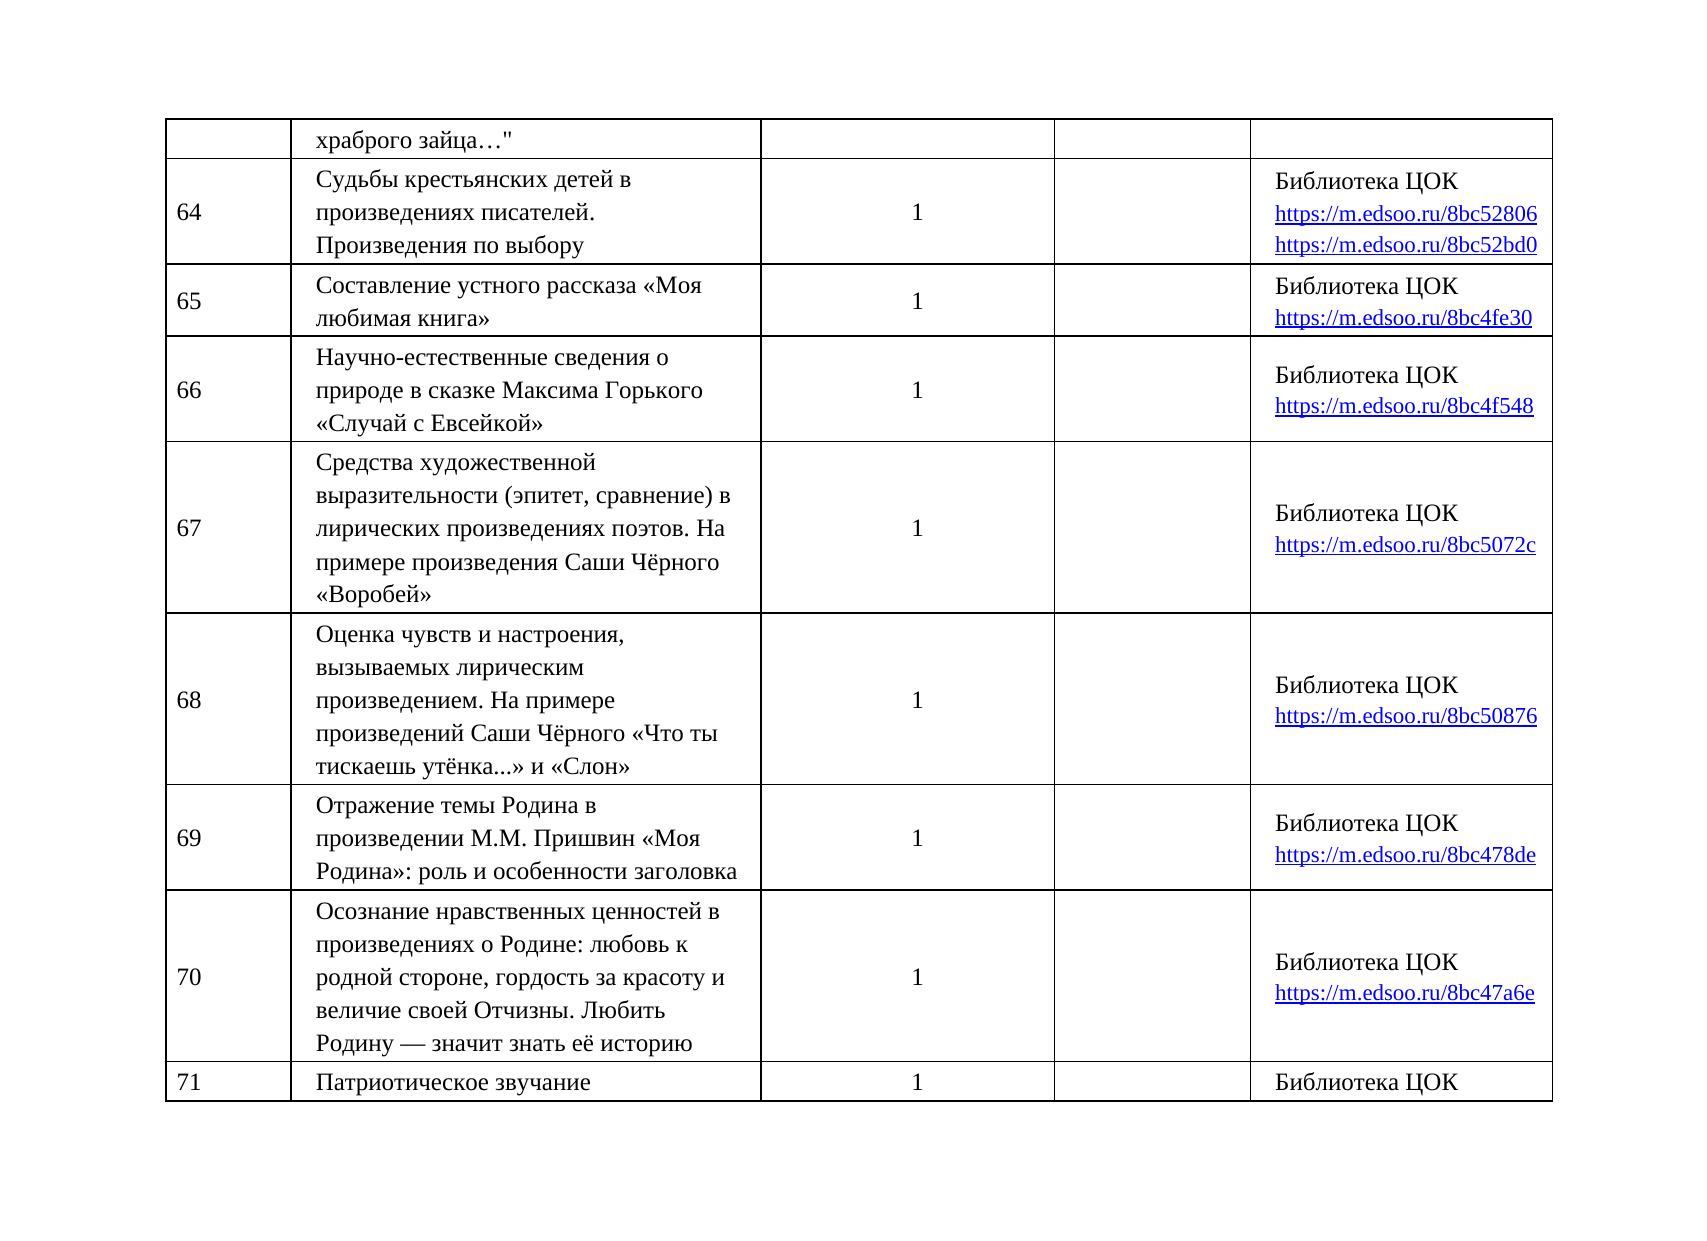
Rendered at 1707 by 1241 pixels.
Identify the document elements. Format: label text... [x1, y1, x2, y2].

table_cell 1 [762, 442, 1054, 612]
table_cell [1055, 785, 1250, 889]
table_cell 1 [762, 337, 1054, 441]
table_cell [1055, 1062, 1250, 1100]
table_cell Составление устного рассказа «Моя любимая книга» [292, 265, 760, 335]
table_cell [292, 1062, 760, 1100]
table_cell Библиотека ЦОК https://m.edsoo.ru/8bc47a6e [1251, 891, 1552, 1061]
table_cell 1 [762, 614, 1054, 784]
table_cell Отражение темы Родина в произведении М.М. Пришвин «Моя Родина»: роль и особенности заголовка [292, 785, 760, 889]
table_cell 64 [167, 159, 290, 263]
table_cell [1251, 120, 1552, 157]
table_cell Научно-естественные сведения о природе в сказке Максима Горького «Случай с Евсейкой» [292, 337, 760, 441]
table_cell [292, 120, 760, 157]
table_cell 1 [762, 785, 1054, 889]
table_cell 1 [762, 1062, 1054, 1100]
table_cell [1055, 614, 1250, 784]
table_cell Средства художественной выразительности (эпитет, сравнение) в лирических произведениях поэтов. На примере произведения Саши Чёрного «Воробей» [292, 442, 760, 612]
table_cell [1055, 120, 1250, 157]
table_cell [1055, 159, 1250, 263]
table_cell Библиотека ЦОК https://m.edsoo.ru/8bc4fe30 [1251, 265, 1552, 335]
table_cell Библиотека ЦОК https://m.edsoo.ru/8bc4f548 [1251, 337, 1552, 441]
table_cell 69 [167, 785, 290, 889]
table_cell [1055, 337, 1250, 441]
table_cell 1 [762, 265, 1054, 335]
table_cell Судьбы крестьянских детей в произведениях писателей. Произведения по выбору [292, 159, 760, 263]
table_cell 65 [167, 265, 290, 335]
table_cell Библиотека ЦОК https://m.edsoo.ru/8bc50876 [1251, 614, 1552, 784]
table_cell 1 [762, 159, 1054, 263]
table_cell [1251, 1062, 1552, 1100]
table_cell [1055, 891, 1250, 1061]
table_cell 67 [167, 442, 290, 612]
table_cell 66 [167, 337, 290, 441]
table_cell 71 [167, 1062, 290, 1100]
table_cell 70 [167, 891, 290, 1061]
table_cell 63 [167, 120, 290, 157]
table_cell 1 [762, 120, 1054, 157]
table_cell 1 [762, 891, 1054, 1061]
table_cell Оценка чувств и настроения, вызываемых лирическим произведением. На примере произведений Саши Чёрного «Что ты тискаешь утёнка...» и «Слон» [292, 614, 760, 784]
table_cell Осознание нравственных ценностей в произведениях о Родине: любовь к родной стороне, гордость за красоту и величие своей Отчизны. Любить Родину — значит знать её историю [292, 891, 760, 1061]
table_cell Библиотека ЦОК https://m.edsoo.ru/8bc478de [1251, 785, 1552, 889]
table_cell [1055, 265, 1250, 335]
table_cell 68 [167, 614, 290, 784]
table_cell Библиотека ЦОК https://m.edsoo.ru/8bc5072c [1251, 442, 1552, 612]
table_cell Библиотека ЦОК https://m.edsoo.ru/8bc52806 https://m.edsoo.ru/8bc52bd0 [1251, 159, 1552, 263]
table_cell [1055, 442, 1250, 612]
